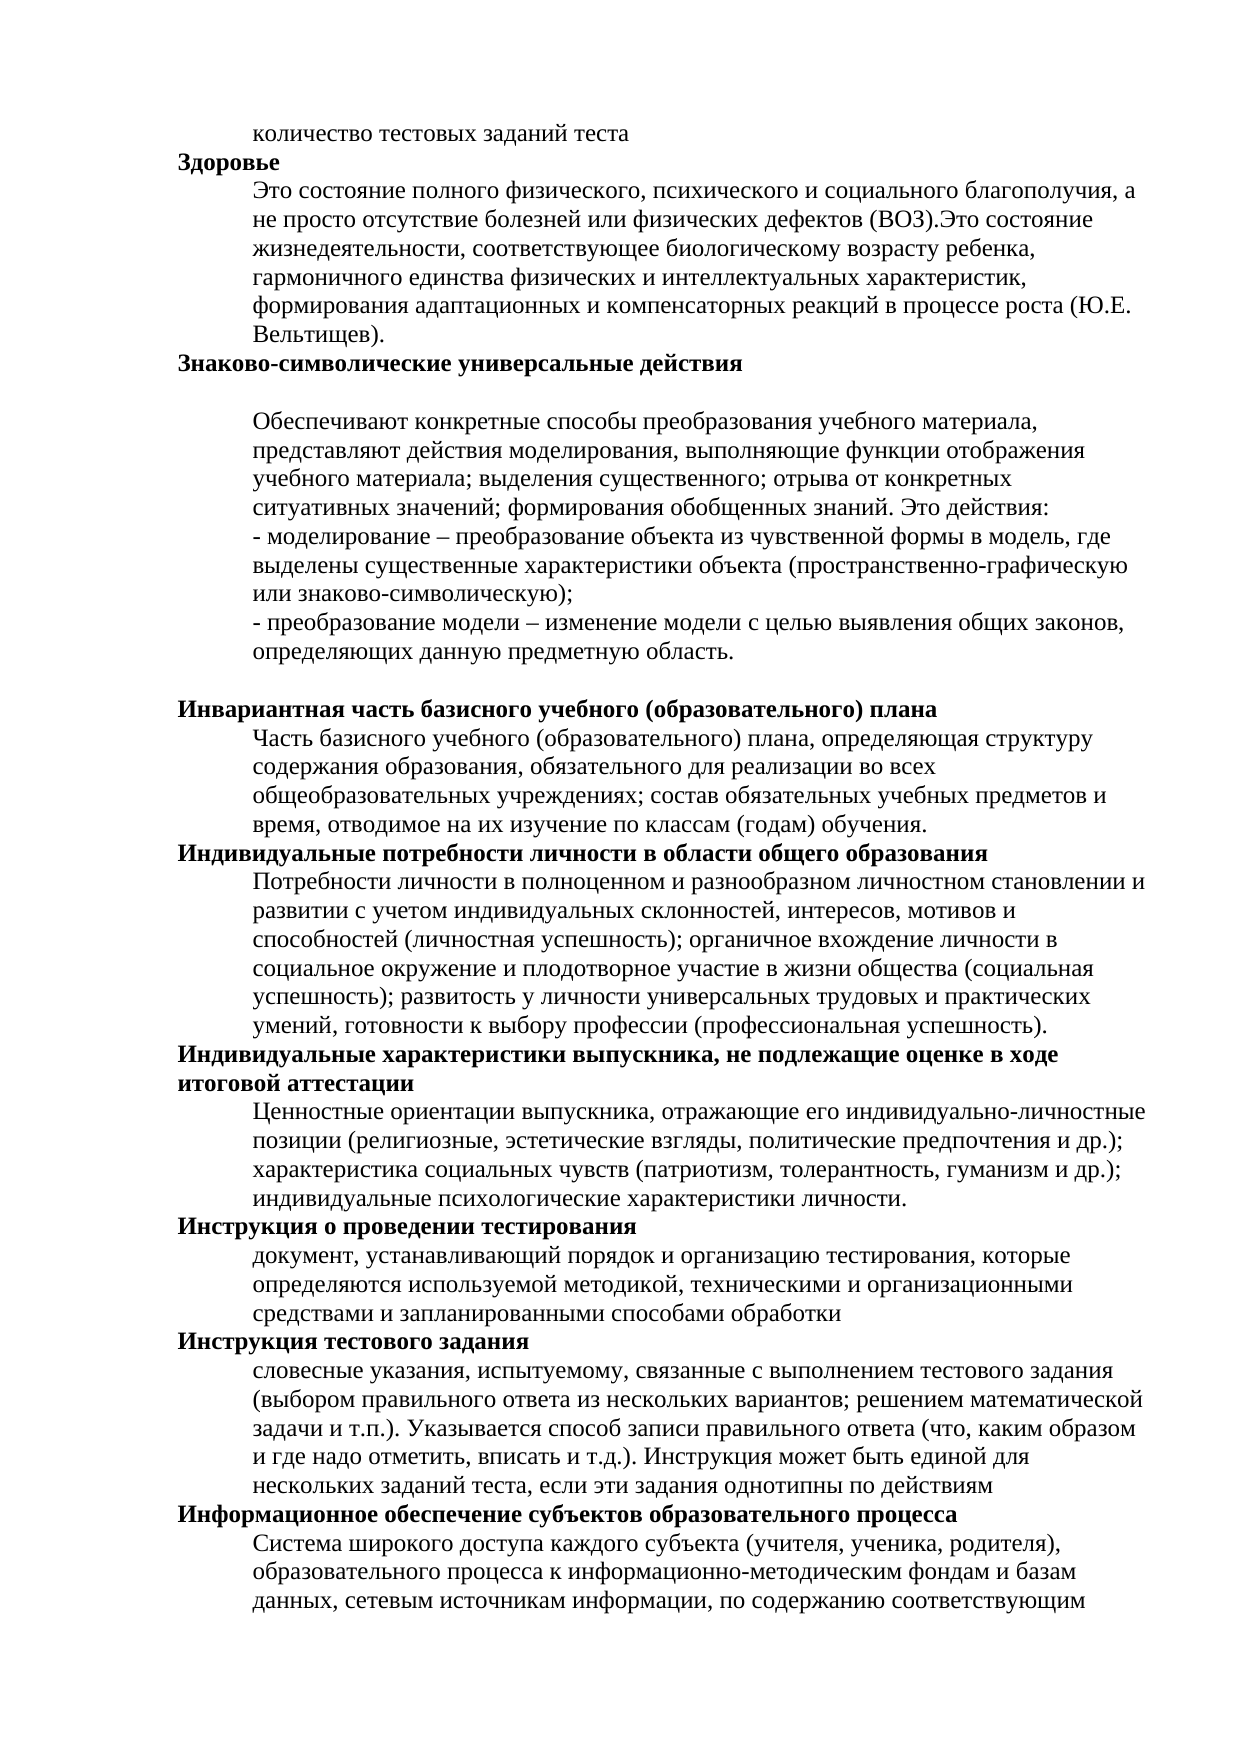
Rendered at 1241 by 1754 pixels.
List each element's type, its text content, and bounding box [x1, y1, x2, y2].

text Индивидуальные характеристики выпускника, не подлежащие оценке в ходе итоговой аттестации [177, 1039, 1152, 1096]
text Обеспечивают конкретные способы преобразования учебного материала, представляют действия моделирования, выполняющие функции отображения учебного материала; выделения существенного; отрыва от конкретных ситуативных значений; формирования обобщенных знаний. Это действия: - моделирование – преобразование объекта из чувственной формы в модель, где выделены существенные характеристики объекта (пространственно-графическую или знаково-символическую); - преобразование модели – изменение модели с целью выявления общих законов, определяющих данную предметную область. [252, 406, 1152, 665]
text Это состояние полного физического, психического и социального благополучия, а не просто отсутствие болезней или физических дефектов (ВОЗ).Это состояние жизнедеятельности, соответствующее биологическому возрасту ребенка, гармоничного единства физических и интеллектуальных характеристик, формирования адаптационных и компенсаторных реакций в процессе роста (Ю.Е. Вельтищев). [252, 176, 1152, 348]
text Ценностные ориентации выпускника, отражающие его индивидуально-личностные позиции (религиозные, эстетические взгляды, политические предпочтения и др.); характеристика социальных чувств (патриотизм, толерантность, гуманизм и др.); индивидуальные психологические характеристики личности. [252, 1096, 1152, 1211]
text Знаково-символические универсальные действия [177, 348, 1152, 377]
text Индивидуальные потребности личности в области общего образования [177, 838, 1152, 866]
text количество тестовых заданий теста [252, 118, 1152, 147]
text Инструкция тестового задания [177, 1326, 1152, 1355]
text Инструкция о проведении тестирования [177, 1211, 1152, 1240]
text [252, 1528, 1152, 1614]
text Здоровье [177, 147, 1152, 176]
text словесные указания, испытуемому, связанные с выполнением тестового задания (выбором правильного ответа из нескольких вариантов; решением математической задачи и т.п.). Указывается способ записи правильного ответа (что, каким образом и где надо отметить, вписать и т.д.). Инструкция может быть единой для нескольких заданий теста, если эти задания однотипны по действиям [252, 1355, 1152, 1499]
text документ, устанавливающий порядок и организацию тестирования, которые определяются используемой методикой, техническими и организационными средствами и запланированными способами обработки [252, 1240, 1152, 1326]
text Потребности личности в полноценном и разнообразном личностном становлении и развитии с учетом индивидуальных склонностей, интересов, мотивов и способностей (личностная успешность); органичное вхождение личности в социальное окружение и плодотворное участие в жизни общества (социальная успешность); развитость у личности универсальных трудовых и практических умений, готовности к выбору профессии (профессиональная успешность). [252, 866, 1152, 1039]
text Часть базисного учебного (образовательного) плана, определяющая структуру содержания образования, обязательного для реализации во всех общеобразовательных учреждениях; состав обязательных учебных предметов и время, отводимое на их изучение по классам (годам) обучения. [252, 723, 1152, 838]
text Инвариантная часть базисного учебного (образовательного) плана [177, 694, 1152, 723]
text Информационное обеспечение субъектов образовательного процесса [177, 1499, 1152, 1528]
